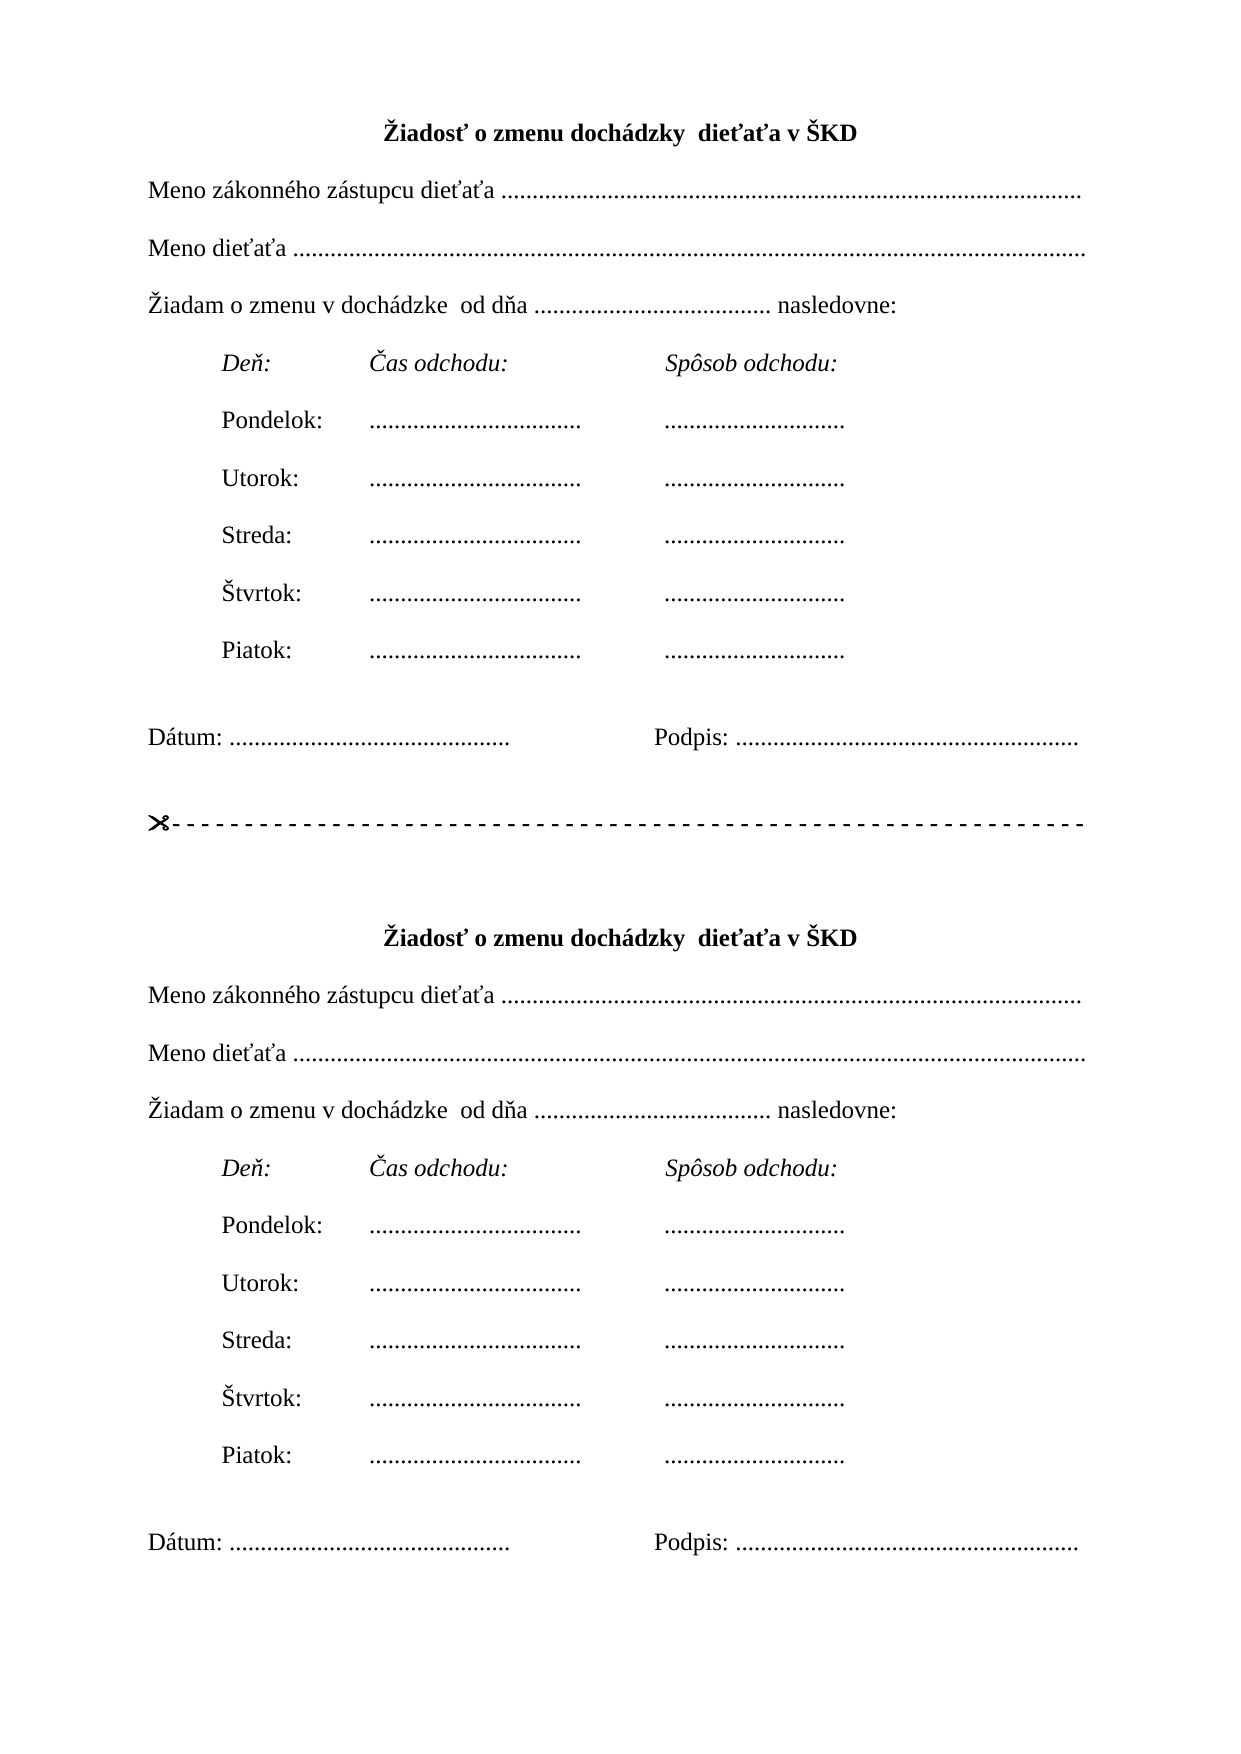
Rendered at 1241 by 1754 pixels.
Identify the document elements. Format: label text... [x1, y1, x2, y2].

text Meno zákonného zástupcu dieťaťa ............................................................................................. [148, 176, 1092, 204]
text Žiadosť o zmenu dochádzky dieťaťa v ŠKD [148, 923, 1092, 952]
text Meno zákonného zástupcu dieťaťa ............................................................................................. [148, 981, 1092, 1009]
text Meno dieťaťa ............................................................................................................................... [148, 233, 1092, 262]
text Deň: Čas odchodu: Spôsob odchodu: [148, 1153, 1092, 1182]
text Dátum: ............................................. Podpis: ....................................................... [148, 722, 1092, 751]
text Pondelok: .................................. ............................. [148, 1211, 1092, 1239]
text Žiadam o zmenu v dochádzke od dňa ...................................... nasledovne: [148, 1096, 1092, 1124]
text Štvrtok: .................................. ............................. [148, 578, 1092, 607]
text Utorok: .................................. ............................. [148, 463, 1092, 492]
text Deň: Čas odchodu: Spôsob odchodu: [148, 348, 1092, 377]
text Utorok: .................................. ............................. [148, 1268, 1092, 1297]
text Žiadosť o zmenu dochádzky dieťaťa v ŠKD [148, 118, 1092, 147]
text Žiadam o zmenu v dochádzke od dňa ...................................... nasledovne: [148, 291, 1092, 319]
text Dátum: ............................................. Podpis: ....................................................... [148, 1527, 1092, 1556]
text Piatok: .................................. ............................. [148, 1441, 1092, 1469]
text Pondelok: .................................. ............................. [148, 406, 1092, 434]
text Štvrtok: .................................. ............................. [148, 1383, 1092, 1412]
text Streda: .................................. ............................. [148, 1326, 1092, 1354]
text - - - - - - - - - - - - - - - - - - - - - - - - - - - - - - - - - - - - - - - - - - - - - - - - - - - - - - - - - - - - - - - [148, 808, 1092, 837]
text Streda: .................................. ............................. [148, 521, 1092, 549]
text Meno dieťaťa ............................................................................................................................... [148, 1038, 1092, 1067]
text Piatok: .................................. ............................. [148, 636, 1092, 664]
